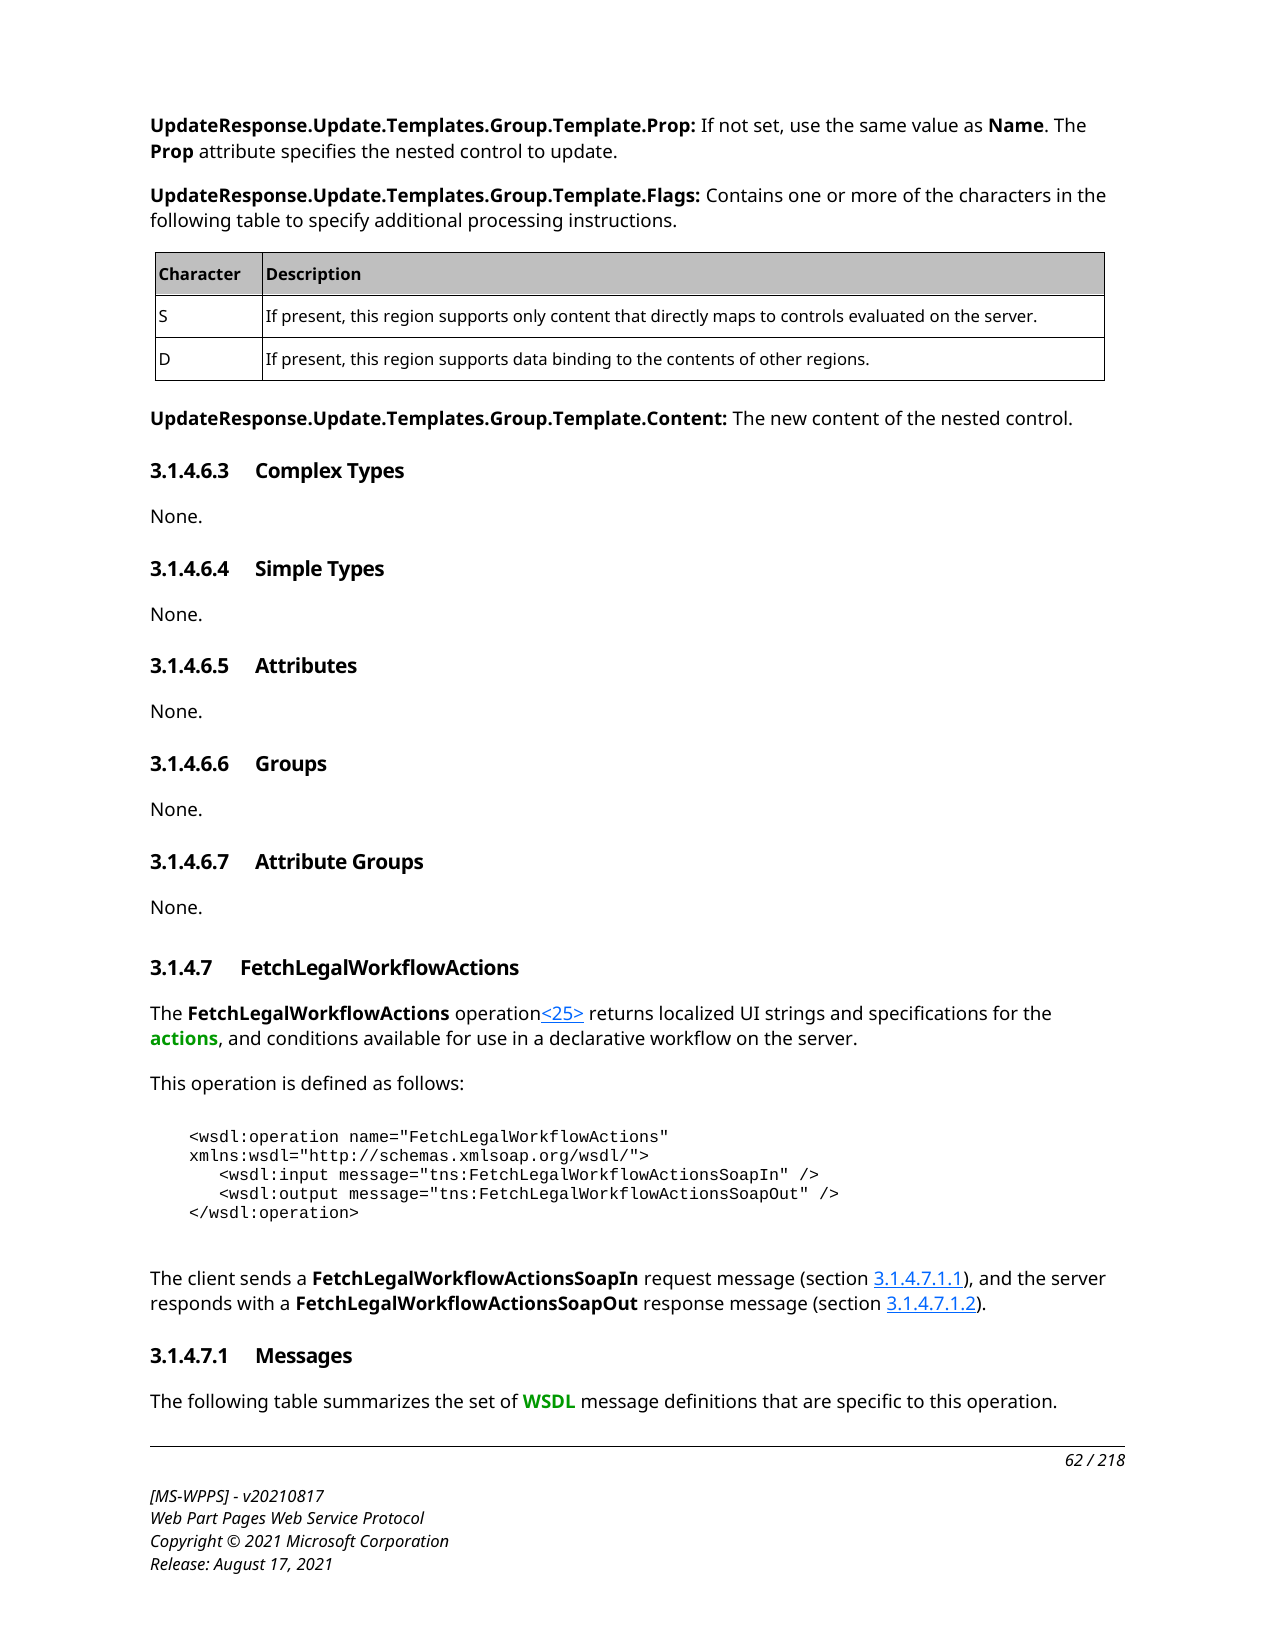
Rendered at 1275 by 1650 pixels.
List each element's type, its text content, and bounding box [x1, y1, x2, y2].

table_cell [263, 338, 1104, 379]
text The client sends a FetchLegalWorkflowActionsSoapIn request message (section 3.1.4.7.1.1), and the server responds with a FetchLegalWorkflowActionsSoapOut response message (section 3.1.4.7.1.2). [150, 1265, 1125, 1316]
text The following table summarizes the set of WSDL message definitions that are specific to this operation. [150, 1388, 1125, 1413]
text <wsdl:operation name="FetchLegalWorkflowActions" xmlns:wsdl="http://schemas.xmlsoap.org/wsdl/"> [175, 1121, 1137, 1152]
text The FetchLegalWorkflowActions operation<25> returns localized UI strings and specifications for the actions, and conditions available for use in a declarative workflow on the server. [150, 1000, 1125, 1051]
text None. [150, 796, 1125, 822]
subtitle Groups [150, 749, 1125, 778]
subtitle FetchLegalWorkflowActions [150, 953, 1125, 981]
text <wsdl:output message="tns:FetchLegalWorkflowActionsSoapOut" /> [175, 1171, 1137, 1190]
text </wsdl:operation> [175, 1190, 1137, 1233]
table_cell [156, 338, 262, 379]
text UpdateResponse.Update.Templates.Group.Template.Content: The new content of the nested control. [150, 406, 1125, 431]
subtitle Complex Types [150, 456, 1125, 484]
text None. [150, 699, 1125, 724]
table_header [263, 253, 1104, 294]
text UpdateResponse.Update.Templates.Group.Template.Flags: Contains one or more of the characters in the following table to specify additional processing instructions. [150, 182, 1125, 233]
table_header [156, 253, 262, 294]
subtitle Attributes [150, 652, 1125, 680]
text UpdateResponse.Update.Templates.Group.Template.Prop: If not set, use the same value as Name. The Prop attribute specifies the nested control to update. [150, 112, 1125, 163]
text None. [150, 503, 1125, 529]
subtitle Attribute Groups [150, 847, 1125, 875]
text This operation is defined as follows: [150, 1070, 1125, 1096]
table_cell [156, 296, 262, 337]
text <wsdl:input message="tns:FetchLegalWorkflowActionsSoapIn" /> [175, 1152, 1137, 1171]
text None. [150, 601, 1125, 627]
subtitle Simple Types [150, 554, 1125, 582]
subtitle Messages [150, 1341, 1125, 1369]
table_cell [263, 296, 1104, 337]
text None. [150, 894, 1125, 920]
